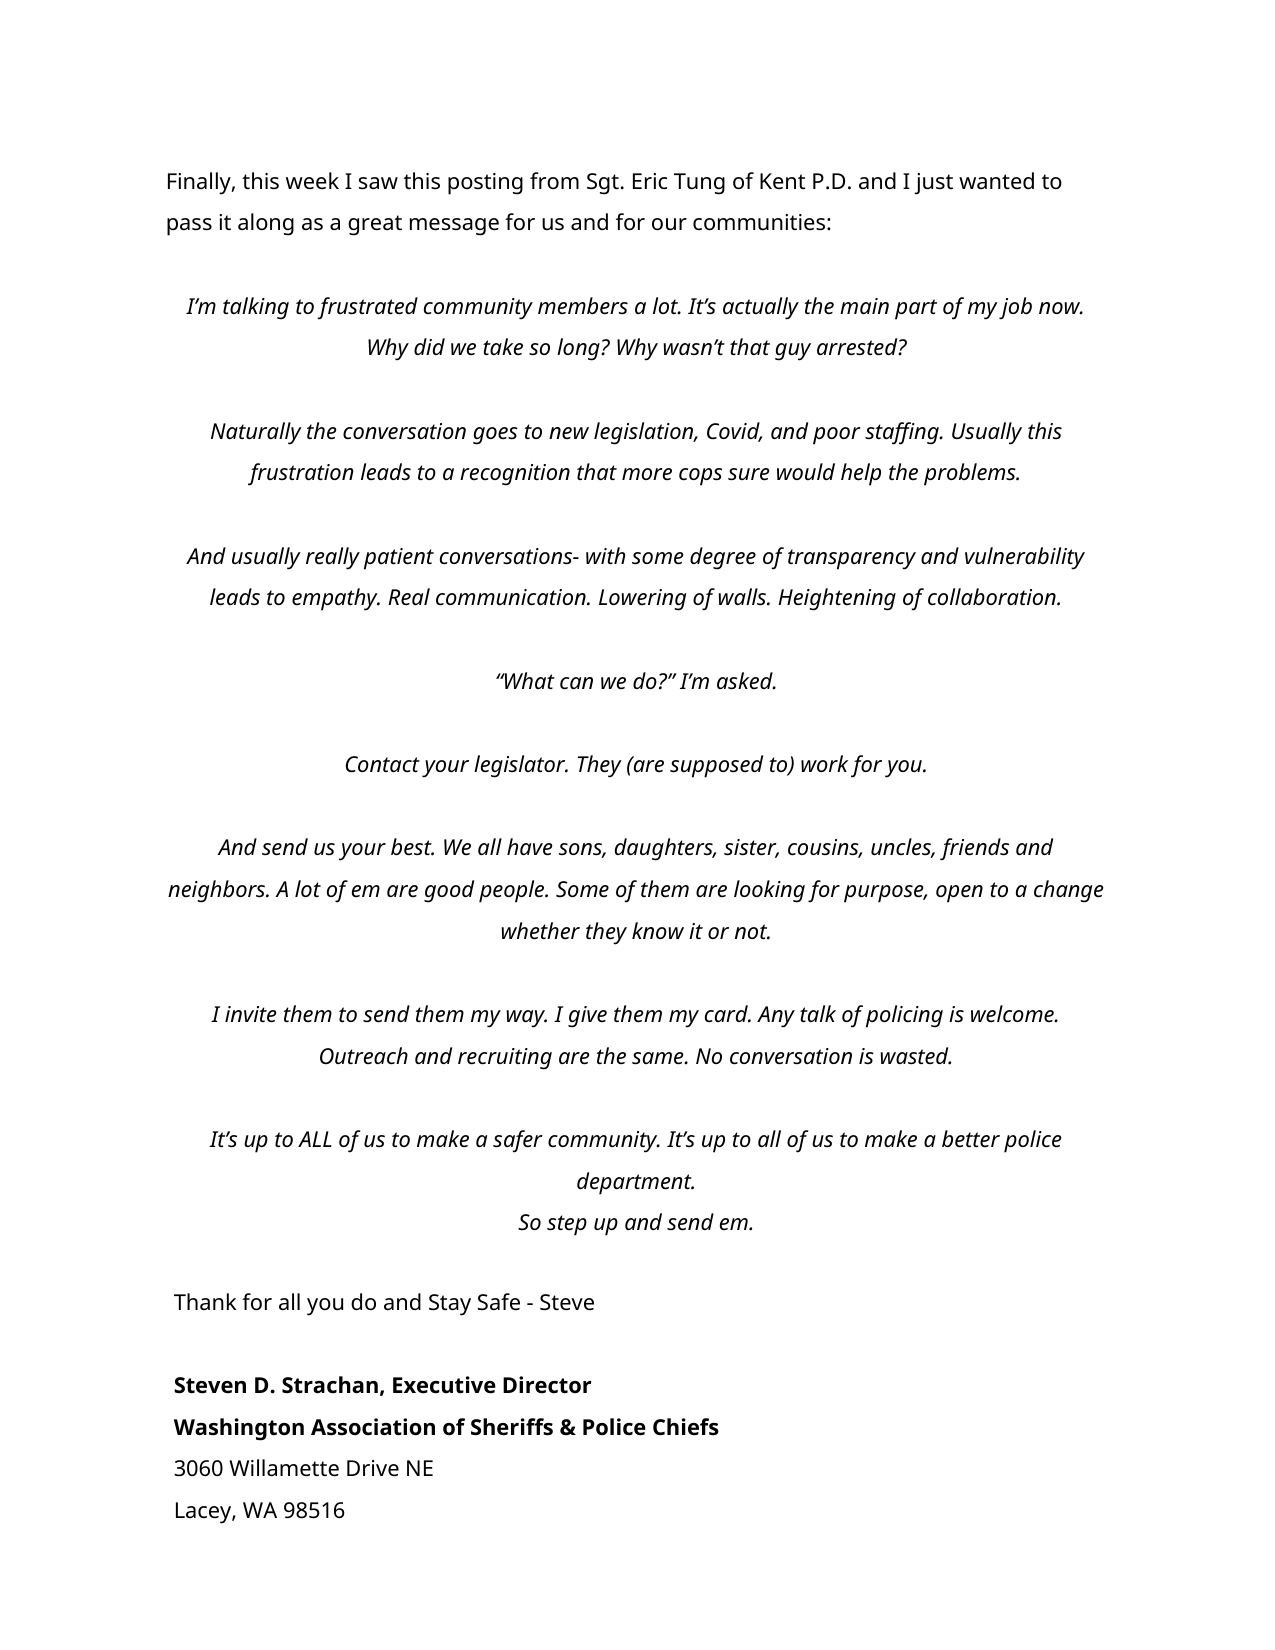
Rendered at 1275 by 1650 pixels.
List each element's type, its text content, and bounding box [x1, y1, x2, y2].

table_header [150, 1263, 1125, 1559]
table_header Finally, this week I saw this posting from Sgt. Eric Tung of Kent P.D. and I just wanted to pass it along as a great message for us and for our communities: I’m talking to frustrated community members a lot. It’s actually the main part of my job now. Why did we take so long? Why wasn’t that guy arrested? Naturally the conversation goes to new legislation, Covid, and poor staffing. Usually this frustration leads to a recognition that more cops sure would help the problems. And usually really patient conversations- with some degree of transparency and vulnerability leads to empathy. Real communication. Lowering of walls. Heightening of collaboration. “What can we do?” I’m asked. Contact your legislator. They (are supposed to) work for you. And send us your best. We all have sons, daughters, sister, cousins, uncles, friends and neighbors. A lot of em are good people. Some of them are looking for purpose, open to a change whether they know it or not. I invite them to send them my way. I give them my card. Any talk of policing is welcome. Outreach and recruiting are the same. No conversation is wasted. It’s up to ALL of us to make a safer community. It’s up to all of us to make a better police department. So step up and send em. [150, 150, 1125, 1263]
